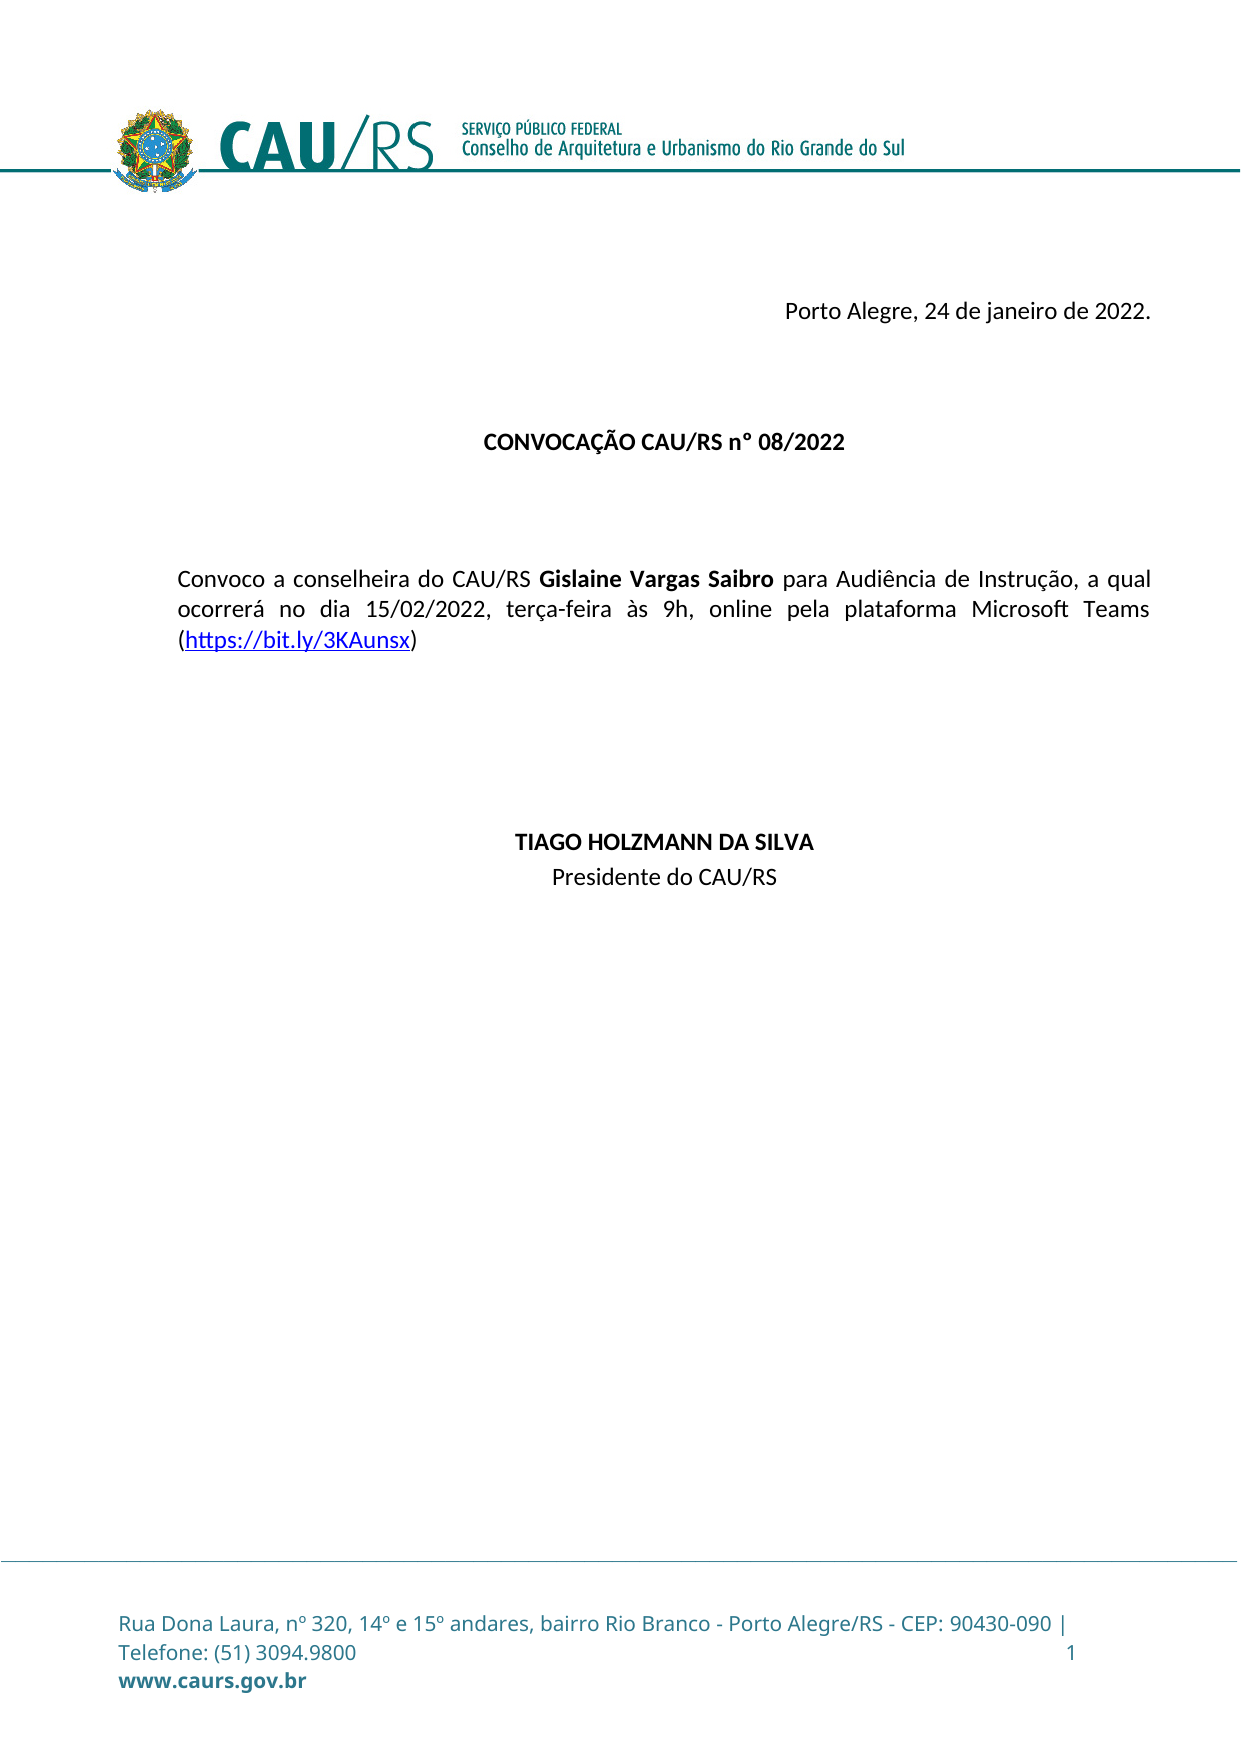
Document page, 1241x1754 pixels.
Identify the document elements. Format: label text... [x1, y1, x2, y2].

text CONVOCAÇÃO CAU/RS nº 08/2022 [177, 426, 1152, 456]
picture [0, 43, 1241, 203]
text Porto Alegre, 24 de janeiro de 2022. [177, 295, 1152, 326]
text Convoco a conselheira do CAU/RS Gislaine Vargas Saibro para Audiência de Instrução, a qual ocorrerá no dia 15/02/2022, terça-feira às 9h, online pela plataforma Microsoft Teams (https://bit.ly/3KAunsx) [177, 563, 1152, 654]
text TIAGO HOLZMANN DA SILVA [177, 827, 1152, 857]
text Presidente do CAU/RS [177, 862, 1152, 892]
